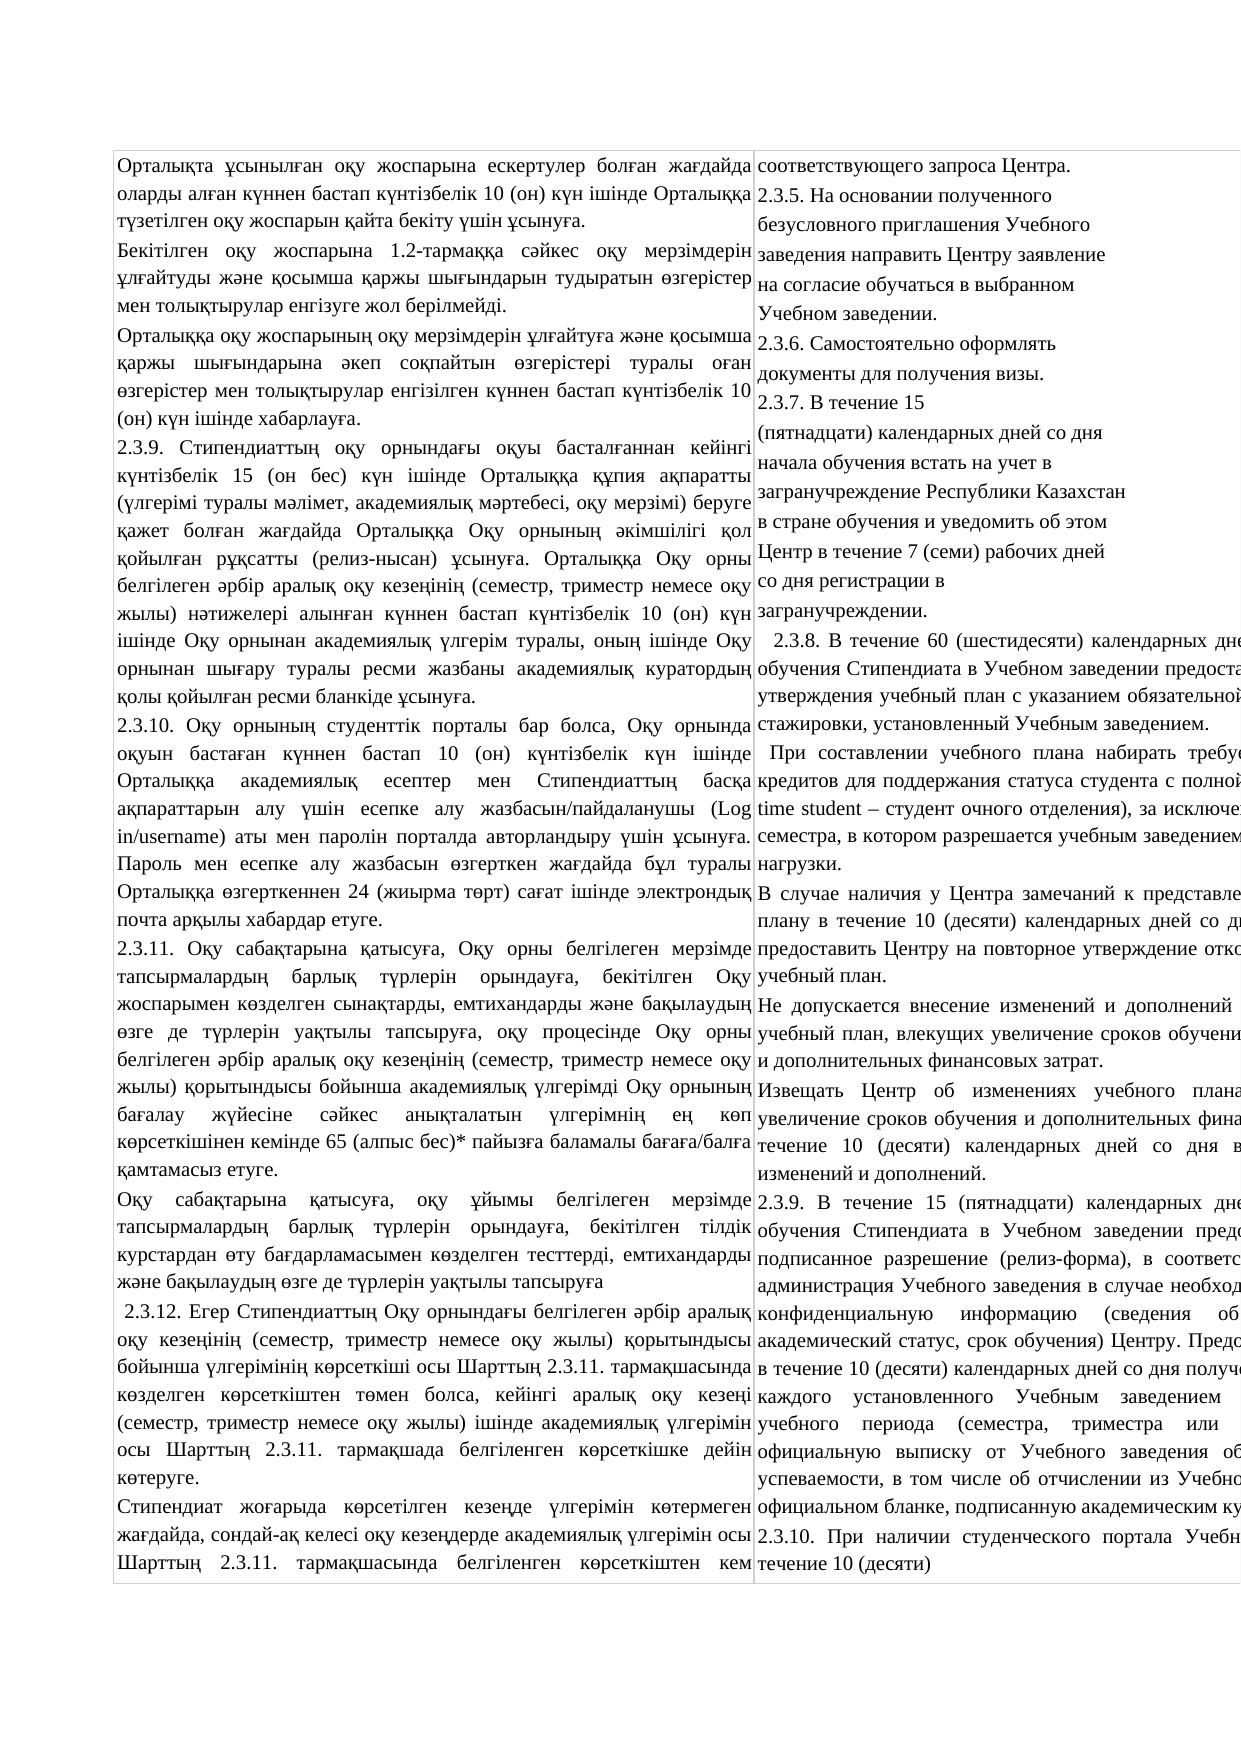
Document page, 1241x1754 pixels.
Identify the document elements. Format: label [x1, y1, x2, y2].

table_cell [114, 151, 753, 1583]
table_cell [755, 151, 1240, 1583]
